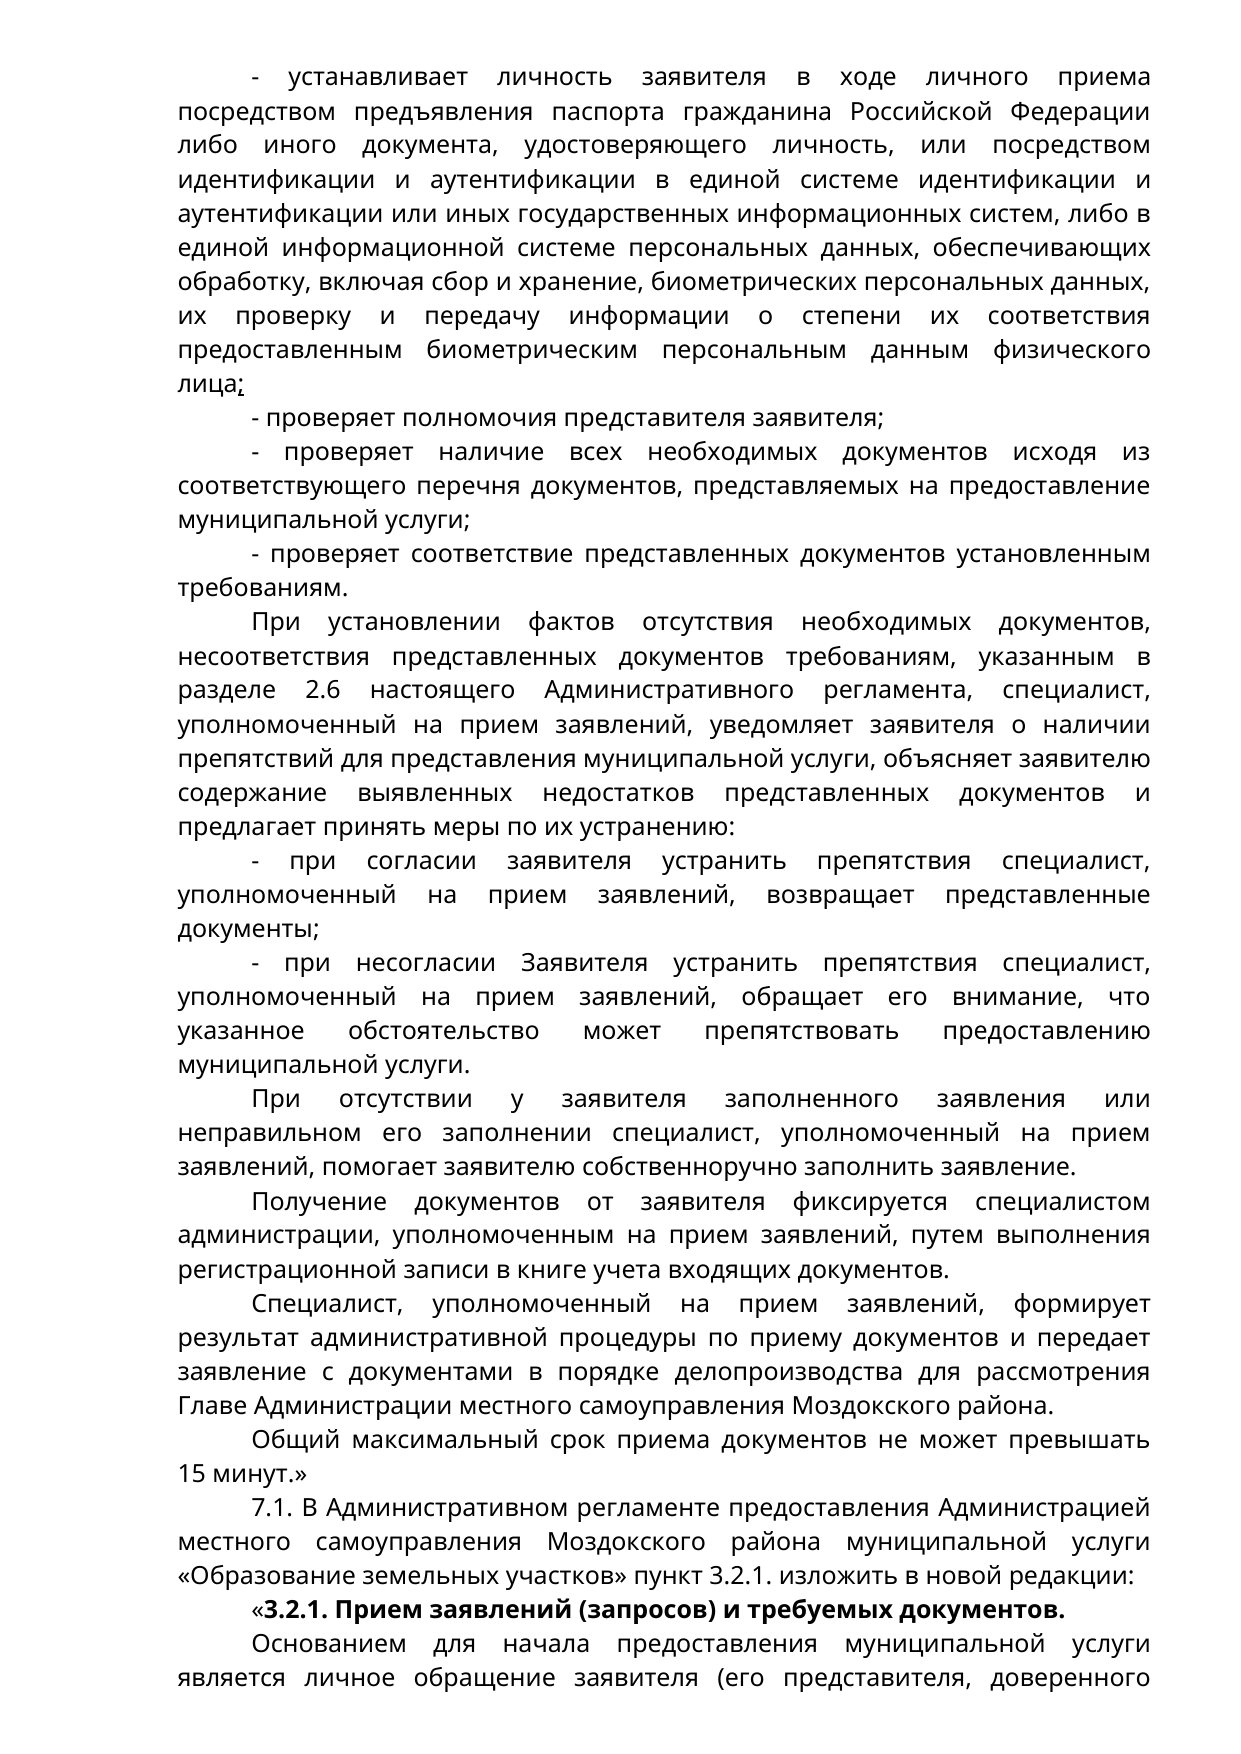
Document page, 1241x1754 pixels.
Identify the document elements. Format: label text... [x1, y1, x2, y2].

text Специалист, уполномоченный на прием заявлений, формирует результат административной процедуры по приему документов и передает заявление с документами в порядке делопроизводства для рассмотрения Главе Администрации местного самоуправления Моздокского района. [177, 1285, 1152, 1422]
text При установлении фактов отсутствия необходимых документов, несоответствия представленных документов требованиям, указанным в разделе 2.6 настоящего Административного регламента, специалист, уполномоченный на прием заявлений, уведомляет заявителя о наличии препятствий для представления муниципальной услуги, объясняет заявителю содержание выявленных недостатков представленных документов и предлагает принять меры по их устранению: [177, 604, 1152, 842]
text - проверяет соответствие представленных документов установленным требованиям. [177, 536, 1152, 604]
text При отсутствии у заявителя заполненного заявления или неправильном его заполнении специалист, уполномоченный на прием заявлений, помогает заявителю собственноручно заполнить заявление. [177, 1081, 1152, 1183]
text - при согласии заявителя устранить препятствия специалист, уполномоченный на прием заявлений, возвращает представленные документы; [177, 842, 1152, 945]
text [177, 1626, 1152, 1694]
text - проверяет наличие всех необходимых документов исходя из соответствующего перечня документов, представляемых на предоставление муниципальной услуги; [177, 434, 1152, 536]
text 7.1. В Административном регламенте предоставления Администрацией местного самоуправления Моздокского района муниципальной услуги «Образование земельных участков» пункт 3.2.1. изложить в новой редакции: [177, 1490, 1152, 1592]
text - устанавливает личность заявителя в ходе личного приема посредством предъявления паспорта гражданина Российской Федерации либо иного документа, удостоверяющего личность, или посредством идентификации и аутентификации в единой системе идентификации и аутентификации или иных государственных информационных систем, либо в единой информационной системе персональных данных, обеспечивающих обработку, включая сбор и хранение, биометрических персональных данных, их проверку и передачу информации о степени их соответствия предоставленным биометрическим персональным данным физического лица; [177, 59, 1152, 400]
text - проверяет полномочия представителя заявителя; [177, 400, 1152, 434]
text «3.2.1. Прием заявлений (запросов) и требуемых документов. [177, 1592, 1152, 1626]
text Получение документов от заявителя фиксируется специалистом администрации, уполномоченным на прием заявлений, путем выполнения регистрационной записи в книге учета входящих документов. [177, 1183, 1152, 1285]
text Общий максимальный срок приема документов не может превышать 15 минут.» [177, 1422, 1152, 1490]
text - при несогласии Заявителя устранить препятствия специалист, уполномоченный на прием заявлений, обращает его внимание, что указанное обстоятельство может препятствовать предоставлению муниципальной услуги. [177, 945, 1152, 1081]
